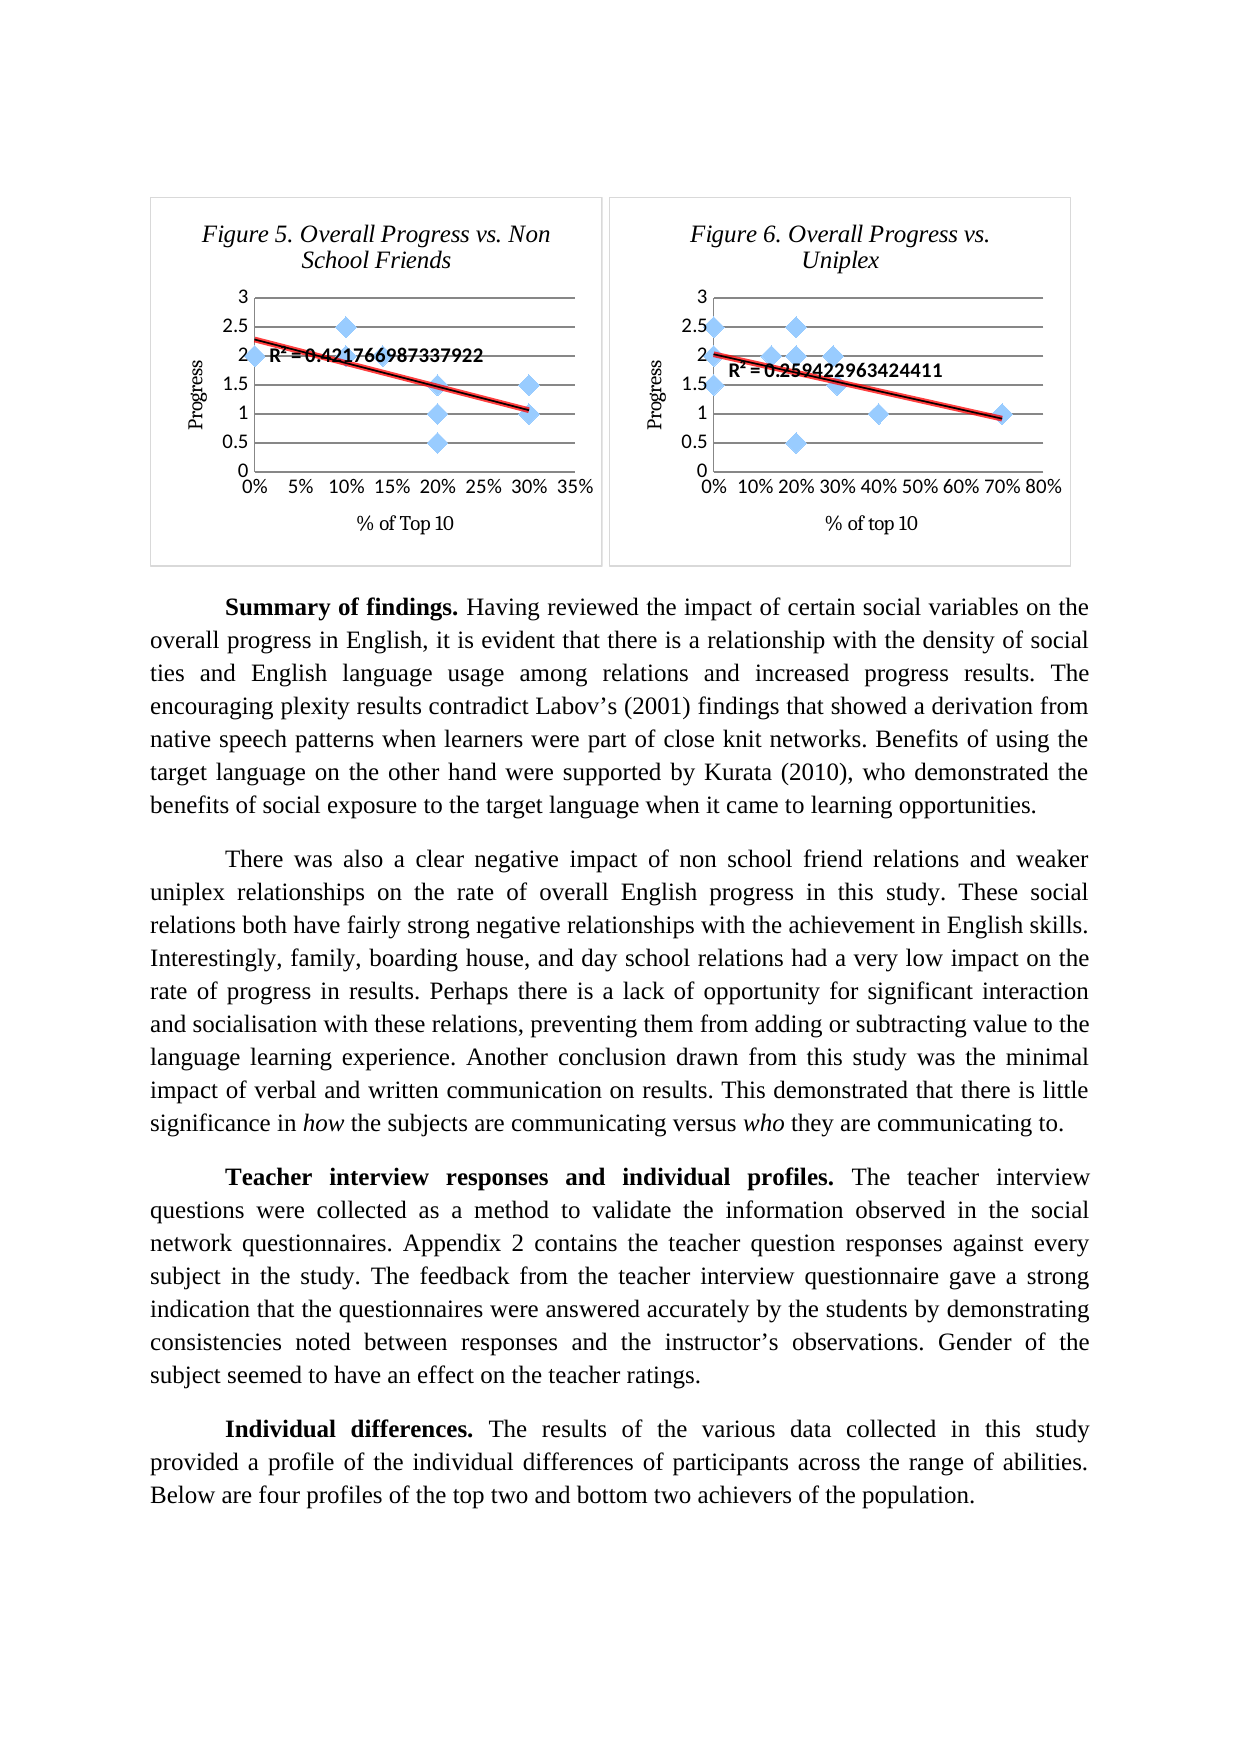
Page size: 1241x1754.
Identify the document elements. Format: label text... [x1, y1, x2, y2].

text Individual differences. The results of the various data collected in this study provided a profile of the individual differences of participants across the range of abilities. Below are four profiles of the top two and bottom two achievers of the population. [150, 1414, 1090, 1509]
text Summary of findings. Having reviewed the impact of certain social variables on the overall progress in English, it is evident that there is a relationship with the density of social ties and English language usage among relations and increased progress results. The encouraging plexity results contradict Labov’s (2001) findings that showed a derivation from native speech patterns when learners were part of close knit networks. Benefits of using the target language on the other hand were supported by Kurata (2010), who demonstrated the benefits of social exposure to the target language when it came to learning opportunities. [150, 592, 1090, 819]
text There was also a clear negative impact of non school friend relations and weaker uniplex relationships on the rate of overall English progress in this study. These social relations both have fairly strong negative relationships with the achievement in English skills. Interestingly, family, boarding house, and day school relations had a very low impact on the rate of progress in results. Perhaps there is a lack of opportunity for significant interaction and socialisation with these relations, preventing them from adding or subtracting value to the language learning experience. Another conclusion drawn from this study was the minimal impact of verbal and written communication on results. This demonstrated that there is little significance in how the subjects are communicating versus who they are communicating to. [150, 844, 1090, 1137]
text Teacher interview responses and individual profiles. The teacher interview questions were collected as a method to validate the information observed in the social network questionnaires. Appendix 2 contains the teacher question responses against every subject in the study. The feedback from the teacher interview questionnaire gave a strong indication that the questionnaires were answered accurately by the students by demonstrating consistencies noted between responses and the instructor’s observations. Gender of the subject seemed to have an effect on the teacher ratings. [150, 1162, 1090, 1389]
